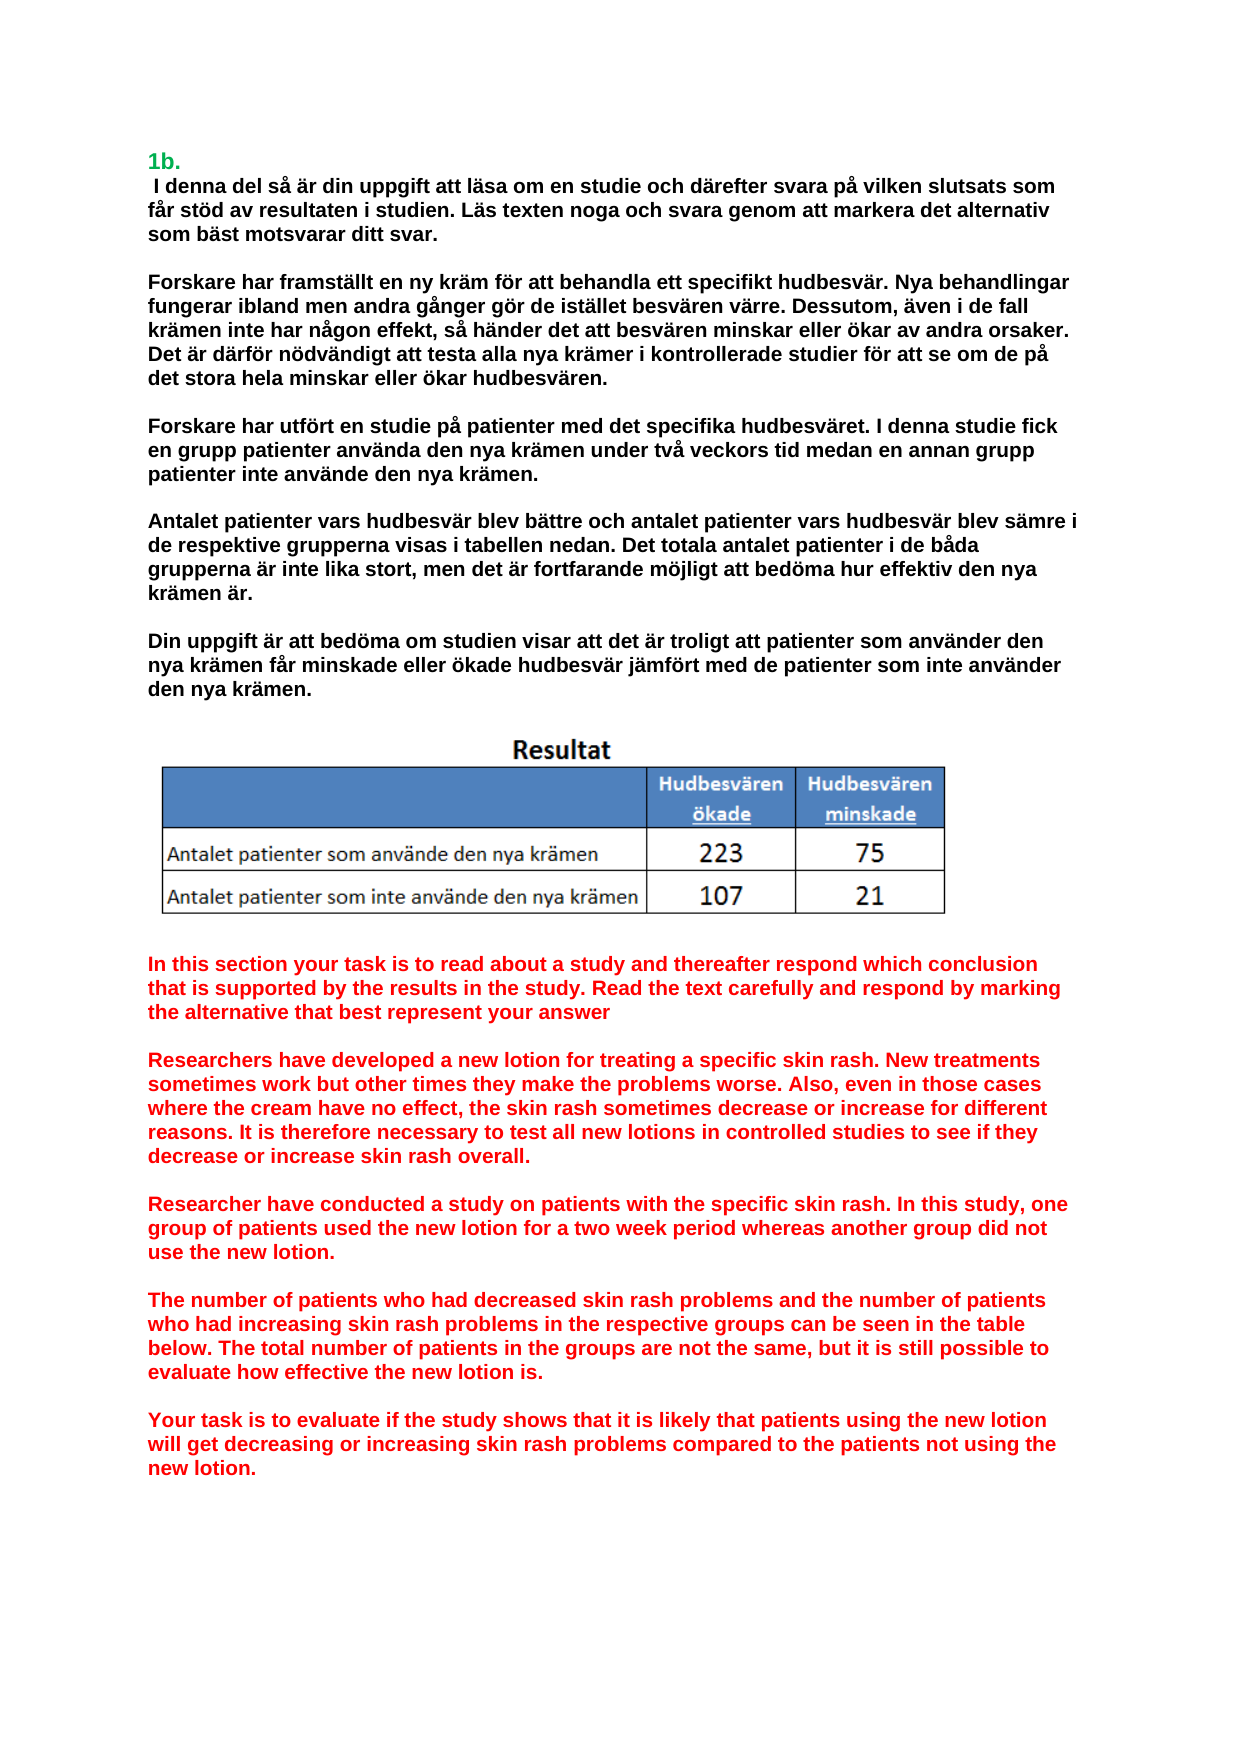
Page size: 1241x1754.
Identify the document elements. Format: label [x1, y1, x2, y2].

picture [147, 729, 959, 929]
table_header [148, 148, 1093, 1599]
